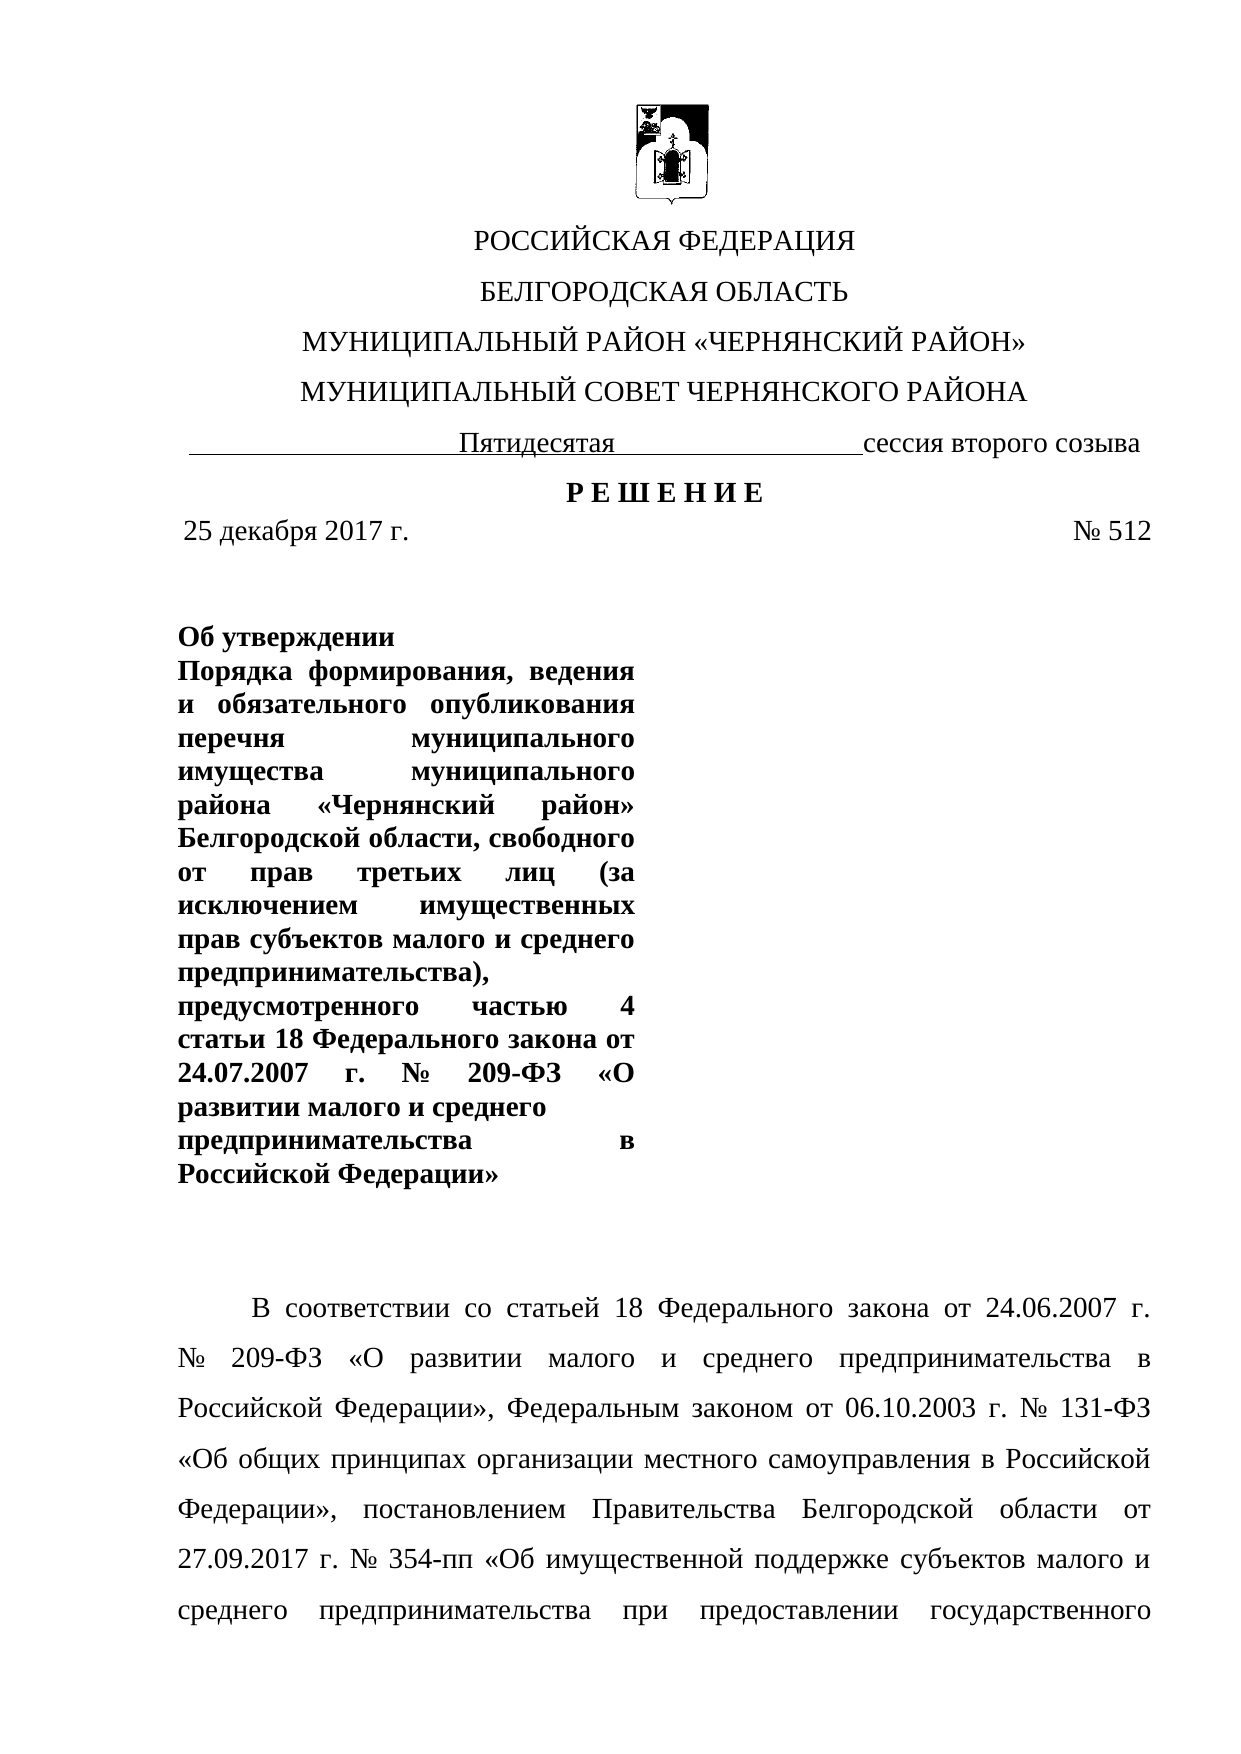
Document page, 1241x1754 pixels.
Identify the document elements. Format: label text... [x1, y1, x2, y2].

text РОССИЙСКАЯ ФЕДЕРАЦИЯ [177, 118, 1152, 257]
title Порядка формирования, ведения и обязательного опубликования перечня муниципального имущества муниципального района «Чернянский район» Белгородской области, свободного от прав третьих лиц (за исключением имущественных прав субъектов малого и среднего предпринимательства), предусмотренного частью 4 статьи 18 Федерального закона от 24.07.2007 г. № 209-ФЗ «О развитии малого и среднего [177, 653, 635, 1122]
subtitle МУНИЦИПАЛЬНЫЙ РАЙОН «ЧЕРНЯНСКИЙ РАЙОН» [233, 324, 1094, 358]
title Об утверждении [177, 619, 635, 653]
subtitle БЕЛГОРОДСКАЯ ОБЛАСТЬ [233, 274, 1094, 307]
title предпринимательства в Российской Федерации» [177, 1122, 635, 1189]
text Пятидесятая сессия второго созыва [177, 425, 1152, 458]
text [177, 1290, 1152, 1625]
subtitle Р Е Ш Е Н И Е [177, 475, 1152, 508]
text МУНИЦИПАЛЬНЫЙ СОВЕТ ЧЕРНЯНСКОГО РАЙОНА [233, 374, 1094, 408]
subtitle 25 декабря 2017 г. № 512 [177, 513, 1152, 547]
